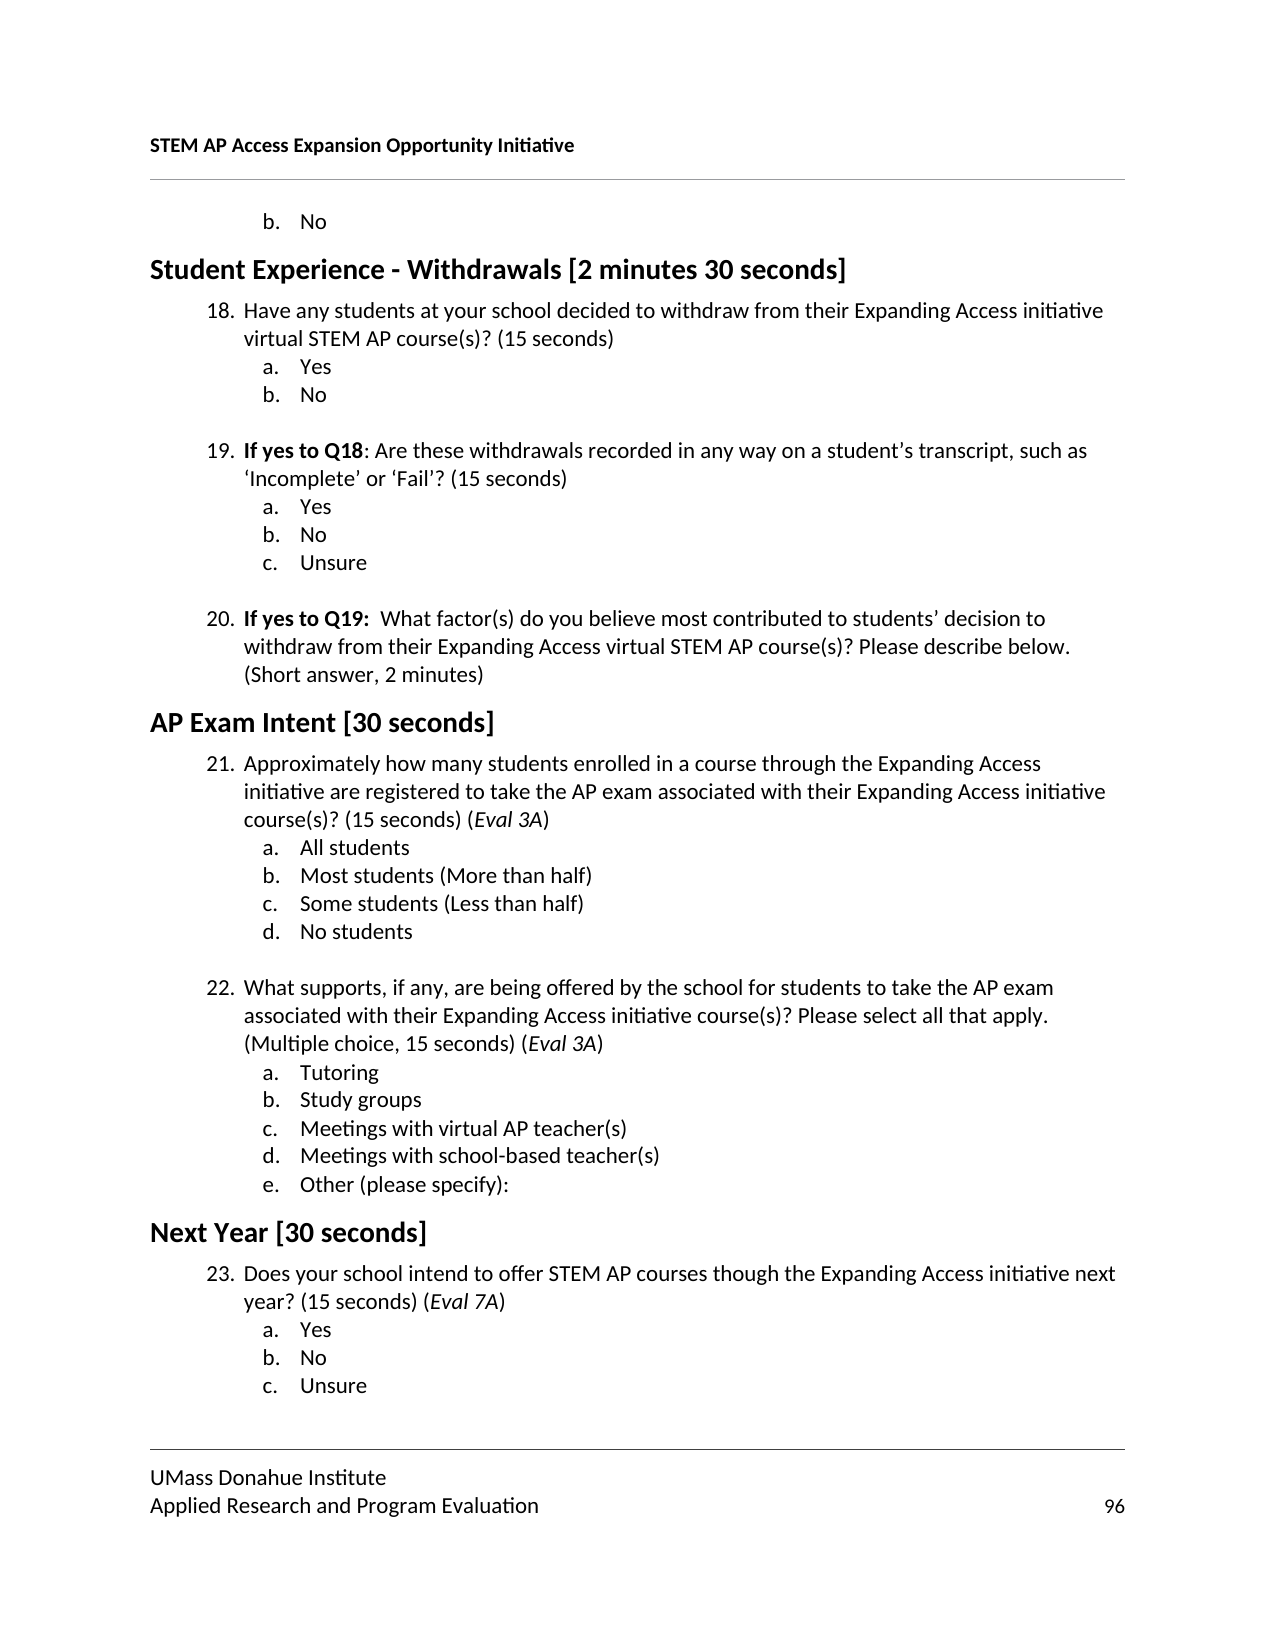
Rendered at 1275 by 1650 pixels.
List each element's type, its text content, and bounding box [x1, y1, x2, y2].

list Unsure [262, 548, 1125, 576]
list Study groups [262, 1086, 1125, 1114]
list No [262, 1343, 1125, 1371]
list Tutoring [262, 1058, 1125, 1086]
list Meetings with school-based teacher(s) [262, 1142, 1125, 1170]
list Other (please specify): [262, 1170, 1125, 1198]
list Yes [262, 492, 1125, 520]
list All students [262, 833, 1125, 861]
subtitle Student Experience - Withdrawals [2 minutes 30 seconds] [150, 252, 1125, 287]
list Approximately how many students enrolled in a course through the Expanding Access initiative are registered to take the AP exam associated with their Expanding Access initiative course(s)? (15 seconds) (Eval 3A) [206, 749, 1125, 833]
list Does your school intend to offer STEM AP courses though the Expanding Access initiative next year? (15 seconds) (Eval 7A) [206, 1259, 1125, 1315]
list No [262, 520, 1125, 548]
list Some students (Less than half) [262, 889, 1125, 917]
list Most students (More than half) [262, 861, 1125, 889]
list No [262, 207, 1125, 235]
list Yes [262, 352, 1125, 380]
list What supports, if any, are being offered by the school for students to take the AP exam associated with their Expanding Access initiative course(s)? Please select all that apply. (Multiple choice, 15 seconds) (Eval 3A) [206, 973, 1125, 1058]
subtitle AP Exam Intent [30 seconds] [150, 705, 1125, 740]
subtitle Next Year [30 seconds] [150, 1214, 1125, 1249]
list Meetings with virtual AP teacher(s) [262, 1114, 1125, 1142]
list Unsure [262, 1371, 1125, 1399]
list If yes to Q18: Are these withdrawals recorded in any way on a student’s transcript, such as ‘Incomplete’ or ‘Fail’? (15 seconds) [206, 436, 1125, 492]
list No [262, 380, 1125, 408]
list If yes to Q19: What factor(s) do you believe most contributed to students’ decision to withdraw from their Expanding Access virtual STEM AP course(s)? Please describe below. (Short answer, 2 minutes) [206, 604, 1125, 688]
list No students [262, 917, 1125, 946]
list Have any students at your school decided to withdraw from their Expanding Access initiative virtual STEM AP course(s)? (15 seconds) [206, 296, 1125, 352]
list Yes [262, 1315, 1125, 1343]
